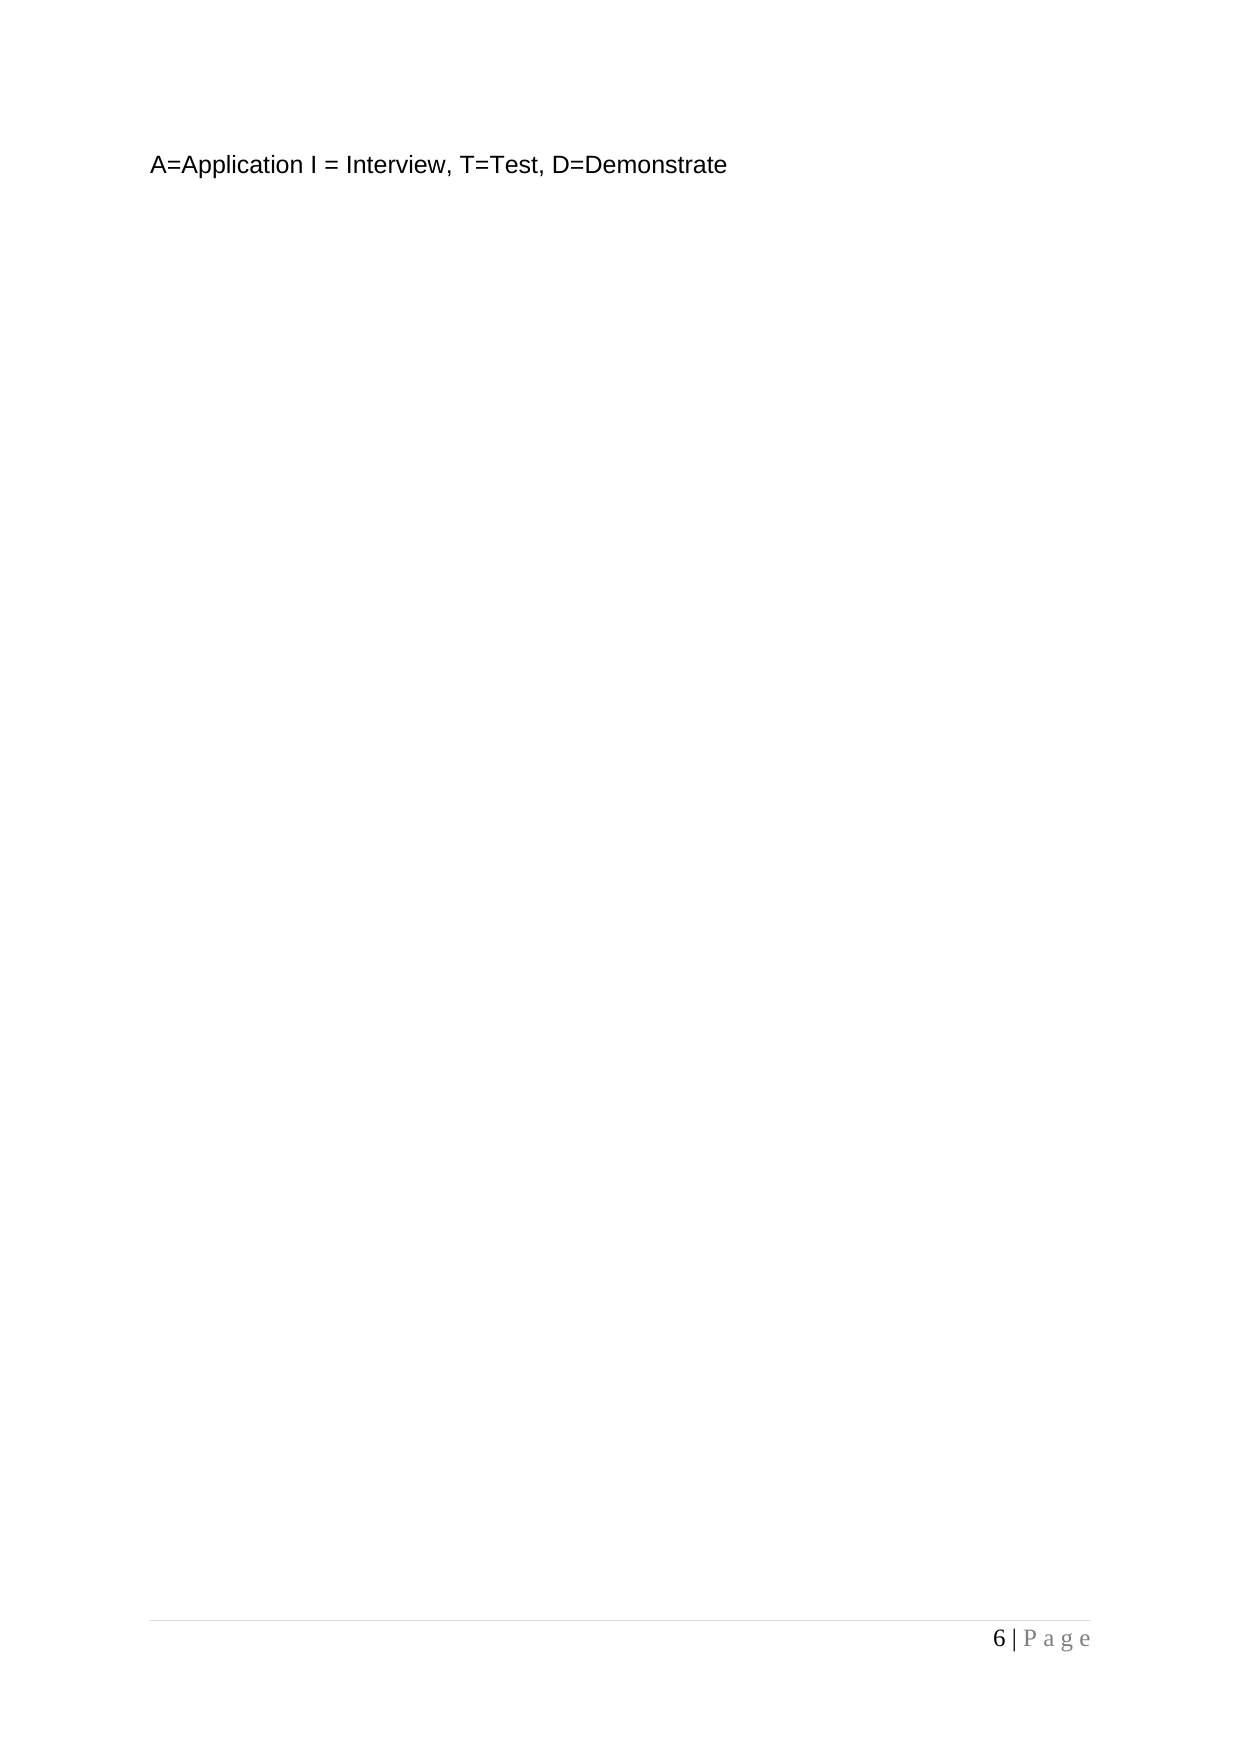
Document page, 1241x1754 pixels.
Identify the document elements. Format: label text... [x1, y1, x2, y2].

text A=Application I = Interview, T=Test, D=Demonstrate [150, 150, 1090, 179]
